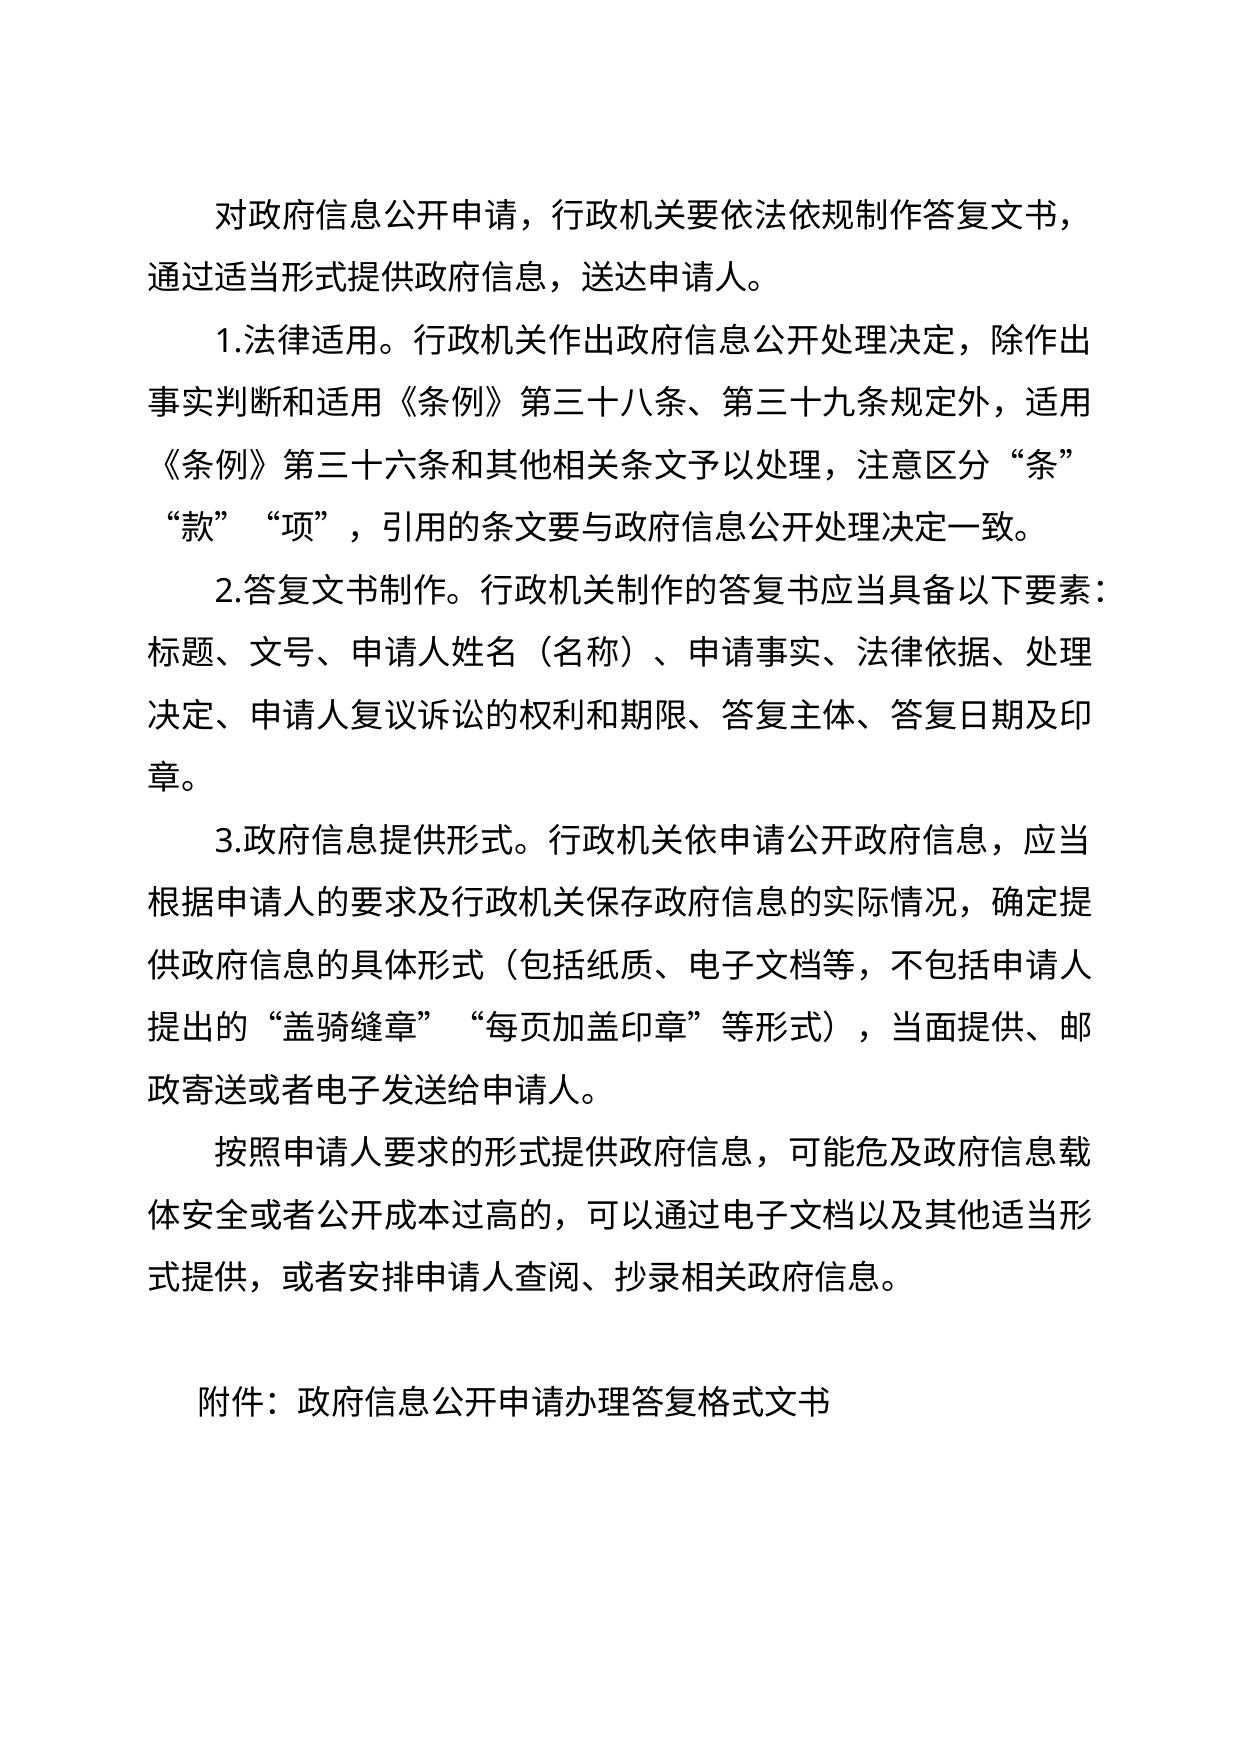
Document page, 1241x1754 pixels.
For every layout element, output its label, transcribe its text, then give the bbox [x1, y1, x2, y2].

text 按照申请人要求的形式提供政府信息，可能危及政府信息载体安全或者公开成本过高的，可以通过电子文档以及其他适当形式提供，或者安排申请人查阅、抄录相关政府信息。 [148, 1115, 1092, 1302]
text 2.答复文书制作。行政机关制作的答复书应当具备以下要素：标题、文号、申请人姓名（名称）、申请事实、法律依据、处理决定、申请人复议诉讼的权利和期限、答复主体、答复日期及印章。 [148, 552, 1092, 802]
text 1.法律适用。行政机关作出政府信息公开处理决定，除作出事实判断和适用《条例》第三十八条、第三十九条规定外，适用《条例》第三十六条和其他相关条文予以处理，注意区分“条”“款”“项”，引用的条文要与政府信息公开处理决定一致。 [148, 302, 1092, 552]
text 对政府信息公开申请，行政机关要依法依规制作答复文书，通过适当形式提供政府信息，送达申请人。 [148, 177, 1092, 302]
text 3.政府信息提供形式。行政机关依申请公开政府信息，应当根据申请人的要求及行政机关保存政府信息的实际情况，确定提供政府信息的具体形式（包括纸质、电子文档等，不包括申请人提出的“盖骑缝章”“每页加盖印章”等形式），当面提供、邮政寄送或者电子发送给申请人。 [148, 802, 1092, 1115]
text 附件：政府信息公开申请办理答复格式文书 [148, 1365, 1092, 1427]
